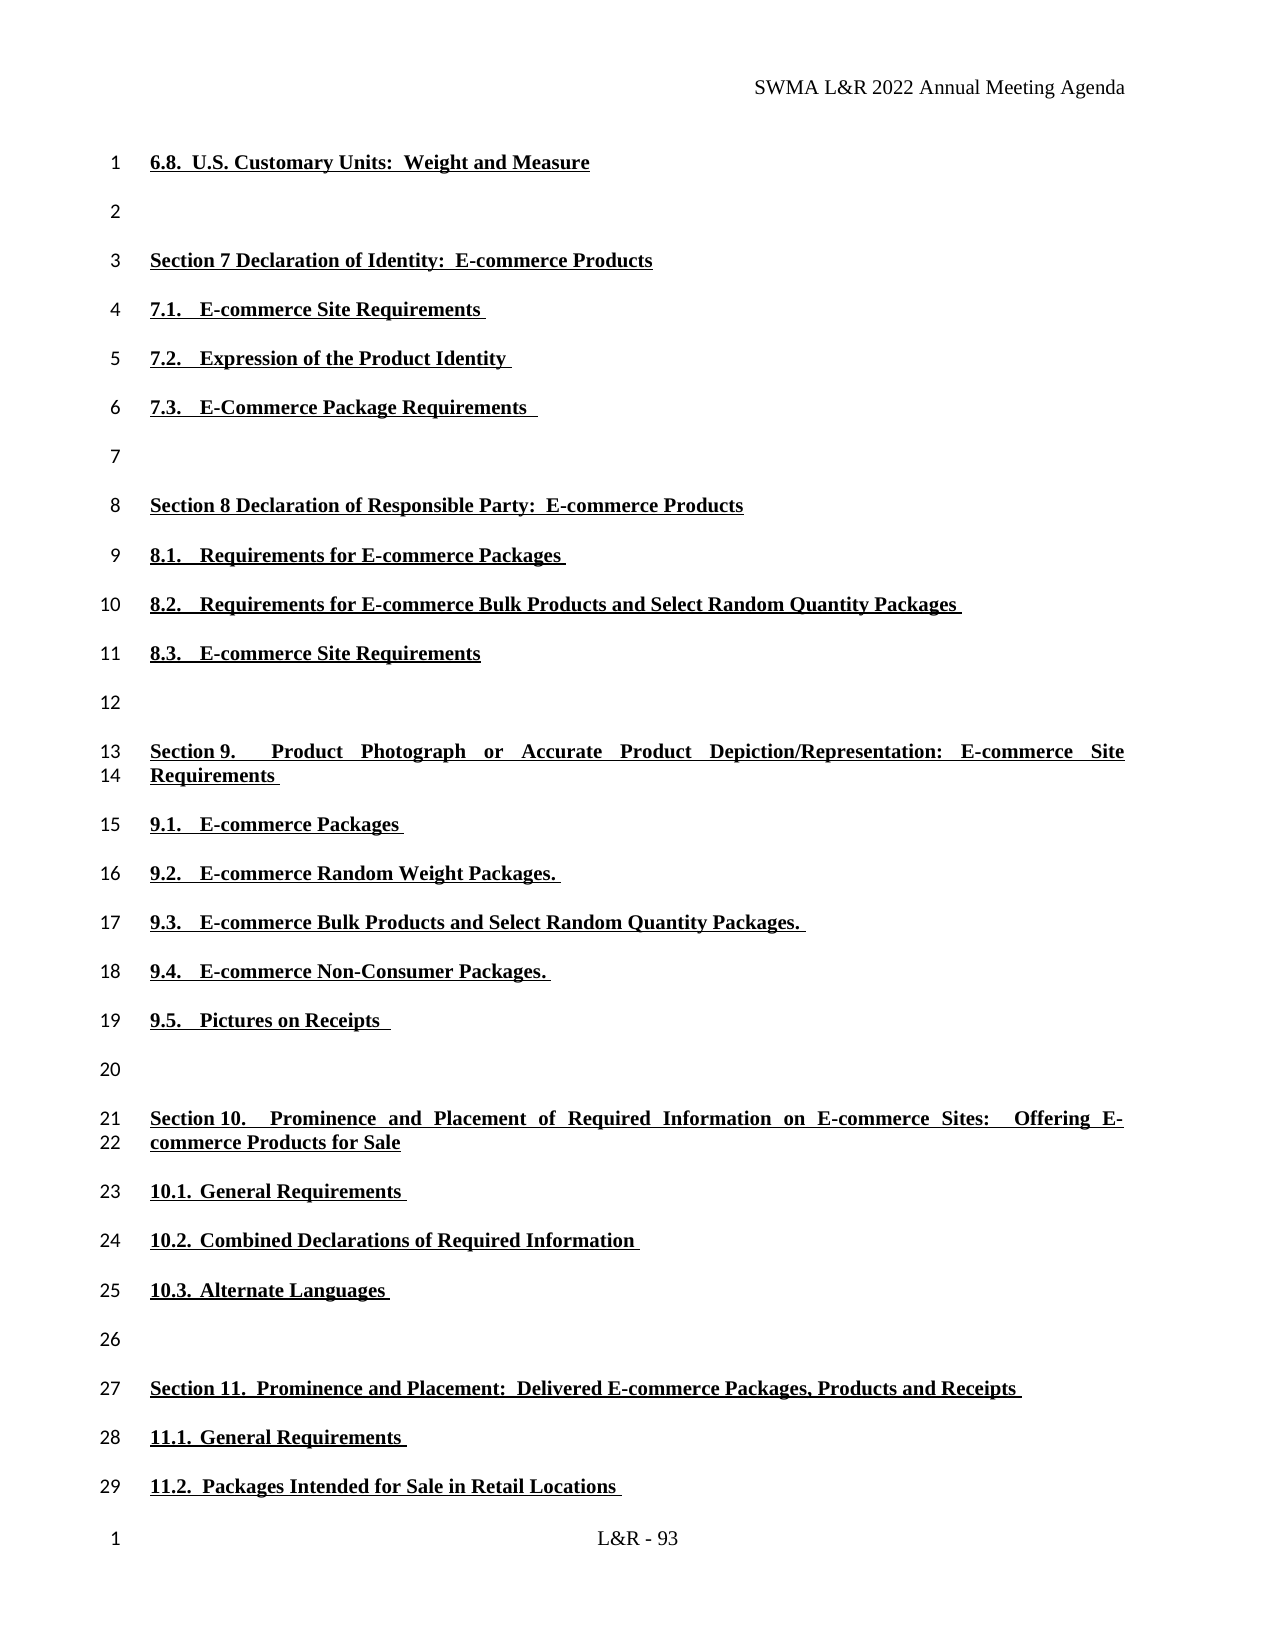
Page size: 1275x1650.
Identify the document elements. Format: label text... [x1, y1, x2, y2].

text 7.3. E-Commerce Package Requirements [150, 395, 1125, 419]
text 7.1. E-commerce Site Requirements [150, 297, 1125, 321]
text 9.4. E-commerce Non-Consumer Packages. [150, 959, 1125, 983]
text Section 8 Declaration of Responsible Party: E-commerce Products [150, 493, 1125, 517]
text 9.1. E-commerce Packages [150, 812, 1125, 836]
text 8.3. E-commerce Site Requirements [150, 641, 1125, 665]
text 10.2. Combined Declarations of Required Information [150, 1228, 1125, 1252]
text 8.1. Requirements for E-commerce Packages [150, 542, 1125, 567]
text Section 9. Product Photograph or Accurate Product Depiction/Representation: E-commerce Site Requirements [150, 739, 1125, 760]
text 10.1. General Requirements [150, 1179, 1125, 1203]
text Section 11. Prominence and Placement: Delivered E-commerce Packages, Products and Receipts [150, 1376, 1125, 1400]
text 6.8. U.S. Customary Units: Weight and Measure [150, 150, 1125, 174]
text 11.2. Packages Intended for Sale in Retail Locations [150, 1474, 1125, 1498]
text 10.3. Alternate Languages [150, 1277, 1125, 1302]
text 8.2. Requirements for E-commerce Bulk Products and Select Random Quantity Packages [150, 592, 1125, 616]
text Section 10. Prominence and Placement of Required Information on E-commerce Sites: Offering E-commerce Products for Sale [150, 1106, 1125, 1154]
text Section 9. Product Photograph or Accurate Product Depiction/Representation: E-commerce Site Requirements [150, 761, 1125, 787]
text 11.1. General Requirements [150, 1425, 1125, 1449]
text 7.2. Expression of the Product Identity [150, 346, 1125, 370]
text 9.5. Pictures on Receipts [150, 1008, 1125, 1032]
text 9.2. E-commerce Random Weight Packages. [150, 861, 1125, 885]
text 9.3. E-commerce Bulk Products and Select Random Quantity Packages. [150, 910, 1125, 934]
text Section 7 Declaration of Identity: E-commerce Products [150, 248, 1125, 272]
